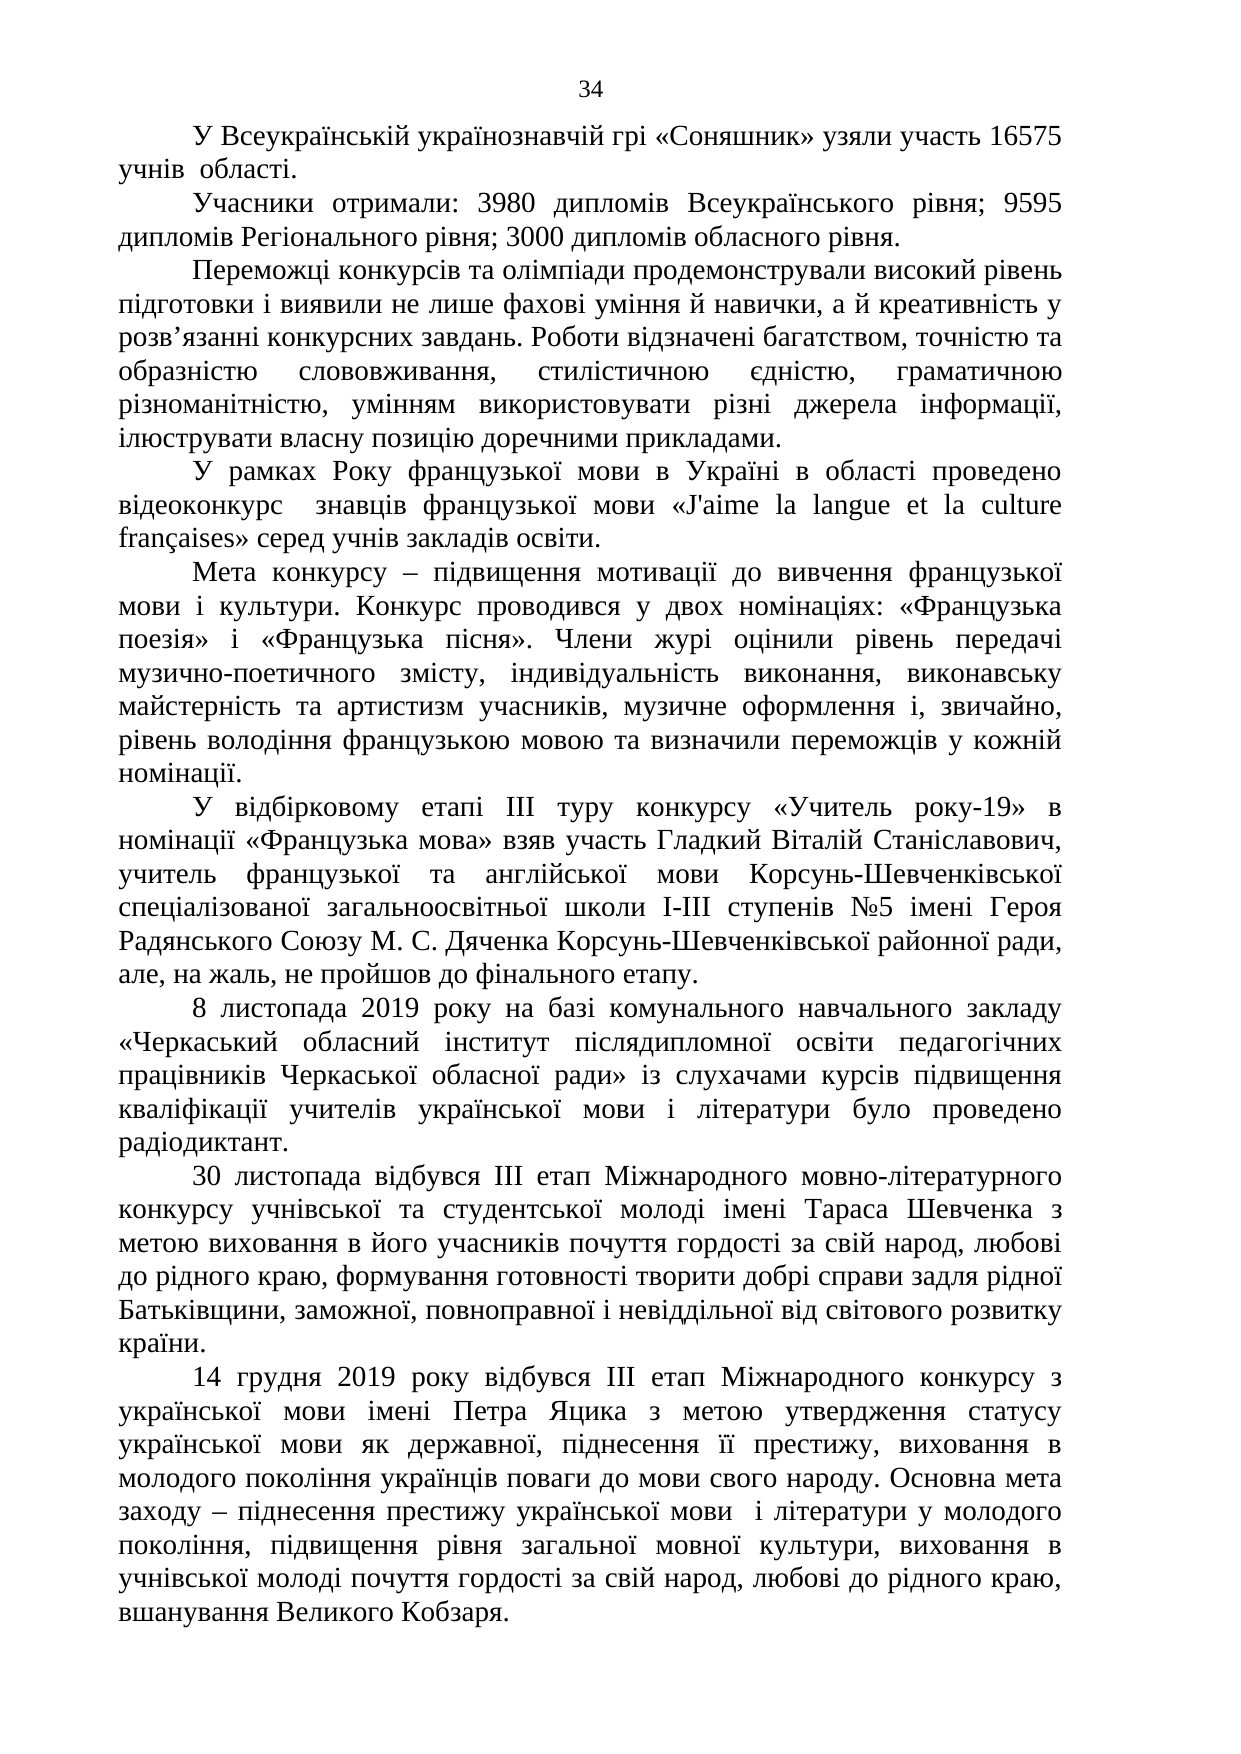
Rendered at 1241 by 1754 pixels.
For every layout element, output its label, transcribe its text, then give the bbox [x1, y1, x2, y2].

text 30 листопада відбувся IІІ етап Міжнародного мовно-літературного конкурсу учнівської та студентської молоді імені Тараса Шевченка з метою виховання в його учасників почуття гордості за свій народ, любові до рідного краю, формування готовності творити добрі справи задля рідної Батьківщини, заможної, повноправної і невіддільної від світового розвитку країни. [118, 1158, 1063, 1359]
text Мета конкурсу – підвищення мотивації до вивчення французької мови і культури. Конкурс проводився у двох номінаціях: «Французька поезія» і «Французька пісня». Члени журі оцінили рівень передачі музично-поетичного змісту, індивідуальність виконання, виконавську майстерність та артистизм учасників, музичне оформлення і, звичайно, рівень володіння французькою мовою та визначили переможців у кожній номінації. [118, 554, 1063, 789]
text У Всеукраїнській українознавчій грі «Соняшник» узяли участь 16575 учнів області. [118, 118, 1063, 185]
text 14 грудня 2019 року відбувся IІІ етап Міжнародного конкурсу з української мови імені Петра Яцика з метою утвердження статусу української мови як державної, піднесення її престижу, виховання в молодого покоління українців поваги до мови свого народу. Основна мета заходу – піднесення престижу української мови і літератури у молодого покоління, підвищення рівня загальної мовної культури, виховання в учнівської молоді почуття гордості за свій народ, любові до рідного краю, вшанування Великого Кобзаря. [118, 1359, 1063, 1627]
text У рамках Року французької мови в Україні в області проведено відеоконкурс знавців французької мови «J'aime la langue et la culture françaises» серед учнів закладів освіти. [118, 453, 1063, 554]
text Учасники отримали: 3980 дипломів Всеукраїнського рівня; 9595 дипломів Регіонального рівня; 3000 дипломів обласного рівня. [118, 185, 1063, 252]
text 8 листопада 2019 року на базі комунального навчального закладу «Черкаський обласний інститут післядипломної освіти педагогічних працівників Черкаської обласної ради» із слухачами курсів підвищення кваліфікації учителів української мови і літератури було проведено радіодиктант. [118, 990, 1063, 1158]
text Переможці конкурсів та олімпіади продемонстрували високий рівень підготовки і виявили не лише фахові уміння й навички, а й креативність у розв’язанні конкурсних завдань. Роботи відзначені багатством, точністю та образністю слововживання, стилістичною єдністю, граматичною різноманітністю, умінням використовувати різні джерела інформації, ілюструвати власну позицію доречними прикладами. [118, 252, 1063, 453]
text У відбірковому етапі ІІІ туру конкурсу «Учитель року-19» в номінації «Французька мова» взяв участь Гладкий Віталій Станіславович, учитель французької та англійської мови Корсунь-Шевченківської спеціалізованої загальноосвітньої школи І-ІІІ ступенів №5 імені Героя Радянського Союзу М. С. Дяченка Корсунь-Шевченківської районної ради, але, на жаль, не пройшов до фінального етапу. [118, 789, 1063, 990]
